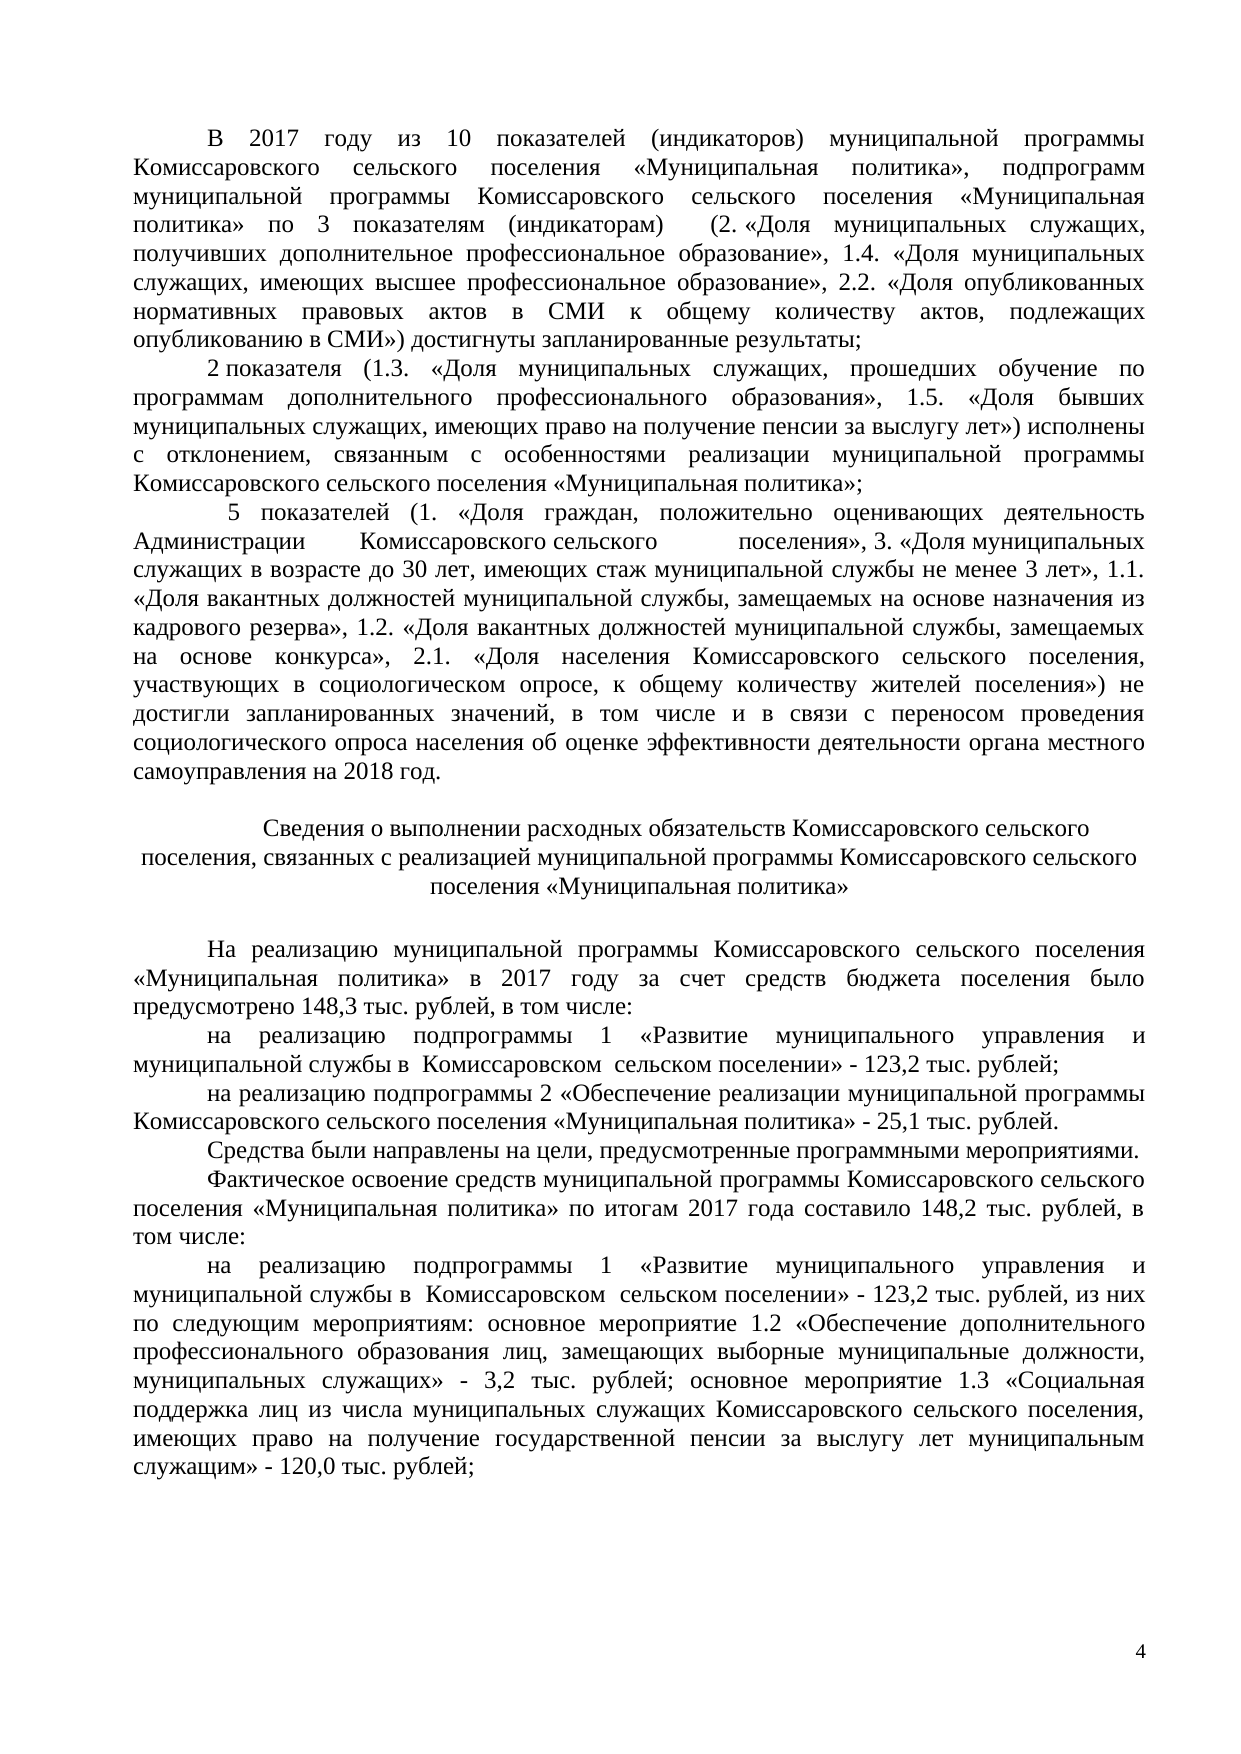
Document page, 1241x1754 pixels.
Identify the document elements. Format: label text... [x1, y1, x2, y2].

text на реализацию подпрограммы 1 «Развитие муниципального управления и муниципальной службы в Комиссаровском сельском поселении» - 123,2 тыс. рублей; [133, 1020, 1146, 1078]
text на реализацию подпрограммы 2 «Обеспечение реализации муниципальной программы Комиссаровского сельского поселения «Муниципальная политика» - 25,1 тыс. рублей. [133, 1078, 1146, 1135]
text В 2017 году из 10 показателей (индикаторов) муниципальной программы Комиссаровского сельского поселения «Муниципальная политика», подпрограмм муниципальной программы Комиссаровского сельского поселения «Муниципальная политика» по 3 показателям (индикаторам) (2. «Доля муниципальных служащих, получивших дополнительное профессиональное образование», 1.4. «Доля муниципальных служащих, имеющих высшее профессиональное образование», 2.2. «Доля опубликованных нормативных правовых актов в СМИ к общему количеству актов, подлежащих опубликованию в СМИ») достигнуты запланированные результаты; [133, 123, 1146, 353]
text 2 показателя (1.3. «Доля муниципальных служащих, прошедших обучение по программам дополнительного профессионального образования», 1.5. «Доля бывших муниципальных служащих, имеющих право на получение пенсии за выслугу лет») исполнены с отклонением, связанным с особенностями реализации муниципальной программы Комиссаровского сельского поселения «Муниципальная политика»; [133, 353, 1146, 497]
text 5 показателей (1. «Доля граждан, положительно оценивающих деятельность Администрации Комиссаровского сельского поселения», 3. «Доля муниципальных служащих в возрасте до 30 лет, имеющих стаж муниципальной службы не менее 3 лет», 1.1. «Доля вакантных должностей муниципальной службы, замещаемых на основе назначения из кадрового резерва», 1.2. «Доля вакантных должностей муниципальной службы, замещаемых на основе конкурса», 2.1. «Доля населения Комиссаровского сельского поселения, участвующих в социологическом опросе, к общему количеству жителей поселения») не достигли запланированных значений, в том числе и в связи с переносом проведения социологического опроса населения об оценке эффективности деятельности органа местного самоуправления на 2018 год. [133, 497, 1146, 784]
text на реализацию подпрограммы 1 «Развитие муниципального управления и муниципальной службы в Комиссаровском сельском поселении» - 123,2 тыс. рублей, из них по следующим мероприятиям: основное мероприятие 1.2 «Обеспечение дополнительного профессионального образования лиц, замещающих выборные муниципальные должности, муниципальных служащих» - 3,2 тыс. рублей; основное мероприятие 1.3 «Социальная поддержка лиц из числа муниципальных служащих Комиссаровского сельского поселения, имеющих право на получение государственной пенсии за выслугу лет муниципальным служащим» - 120,0 тыс. рублей; [133, 1250, 1146, 1480]
list Сведения о выполнении расходных обязательств Комиссаровского сельского поселения, связанных с реализацией муниципальной программы Комиссаровского сельского поселения «Муниципальная политика» [133, 813, 1146, 899]
text На реализацию муниципальной программы Комиссаровского сельского поселения «Муниципальная политика» в 2017 году за счет средств бюджета поселения было предусмотрено 148,3 тыс. рублей, в том числе: [133, 934, 1146, 1020]
text Фактическое освоение средств муниципальной программы Комиссаровского сельского поселения «Муниципальная политика» по итогам 2017 года составило 148,2 тыс. рублей, в том числе: [133, 1164, 1146, 1250]
text Средства были направлены на цели, предусмотренные программными мероприятиями. [133, 1135, 1146, 1164]
